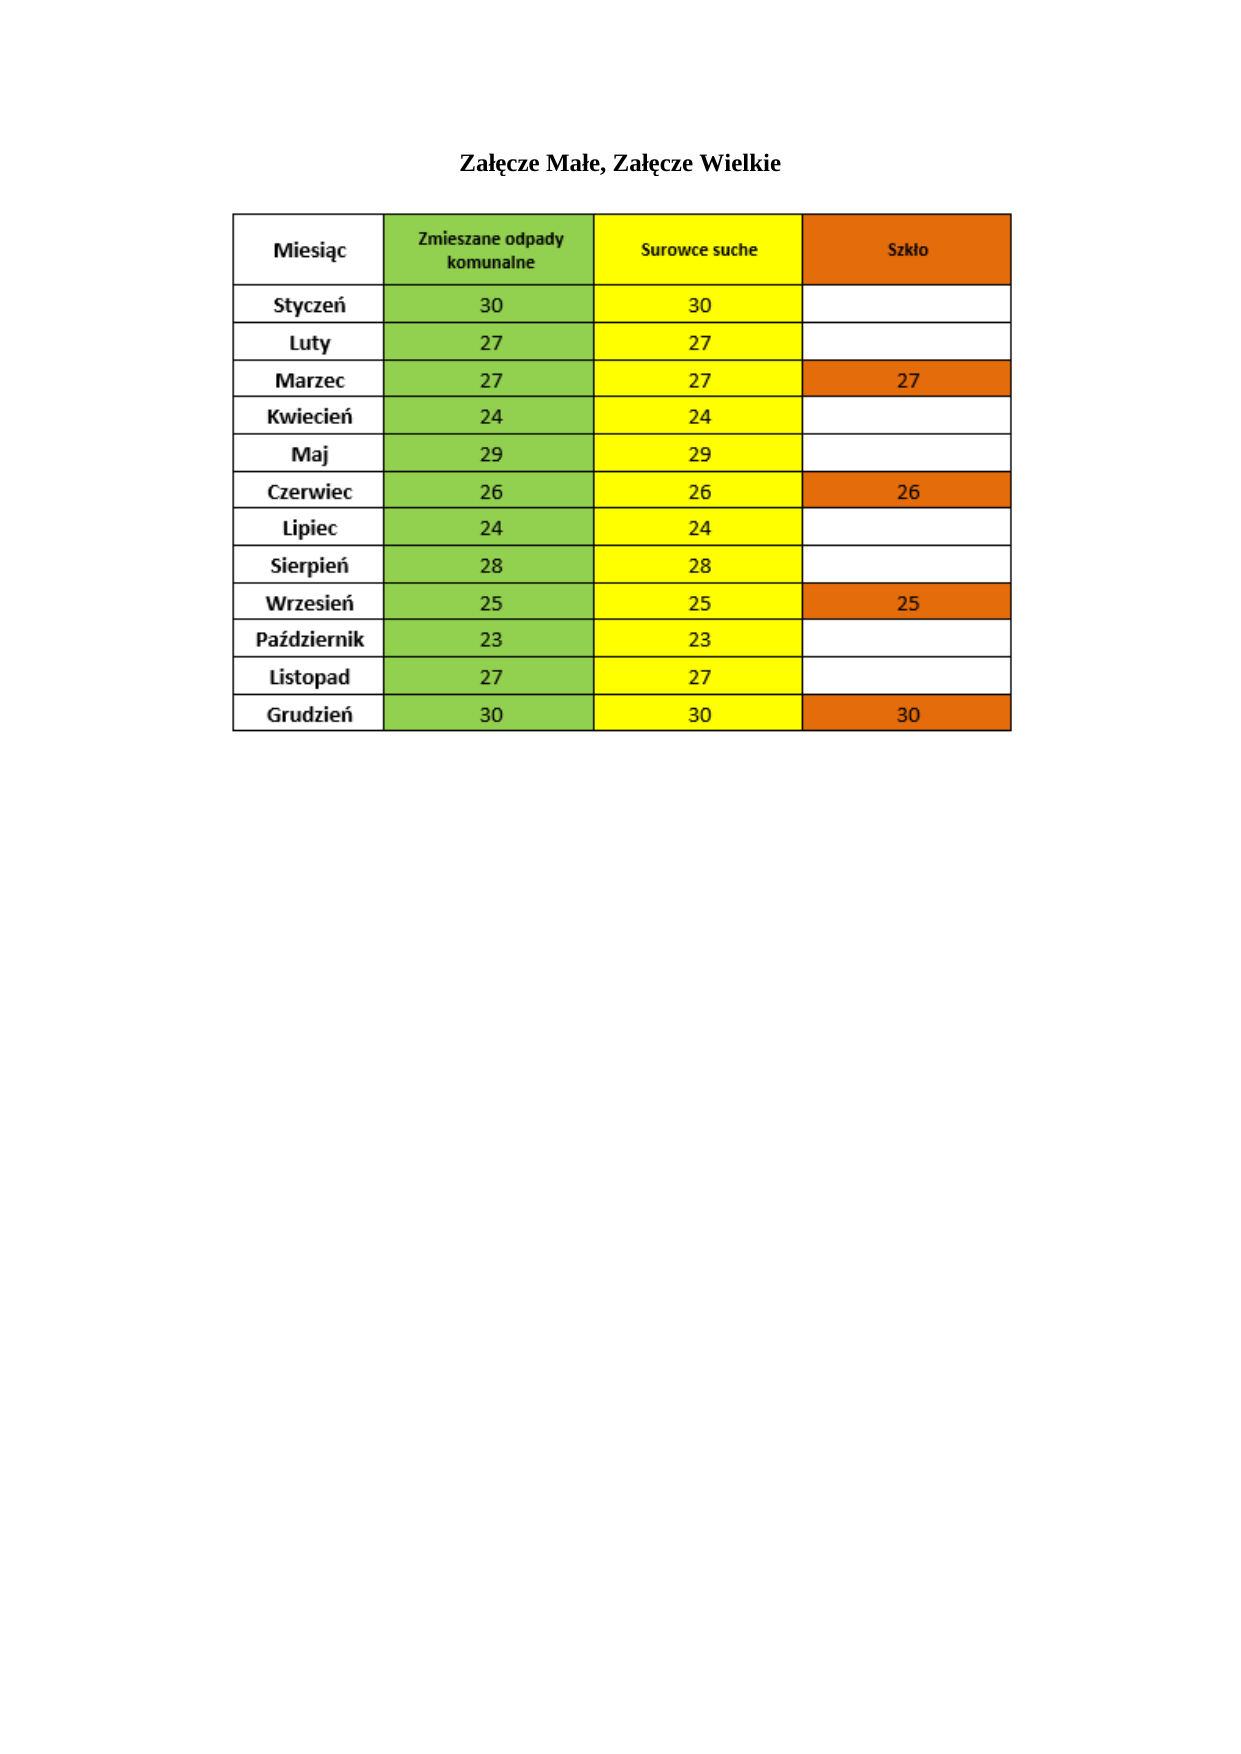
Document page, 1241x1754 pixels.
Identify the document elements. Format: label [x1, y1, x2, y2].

text [148, 148, 1093, 751]
picture [217, 176, 1023, 752]
